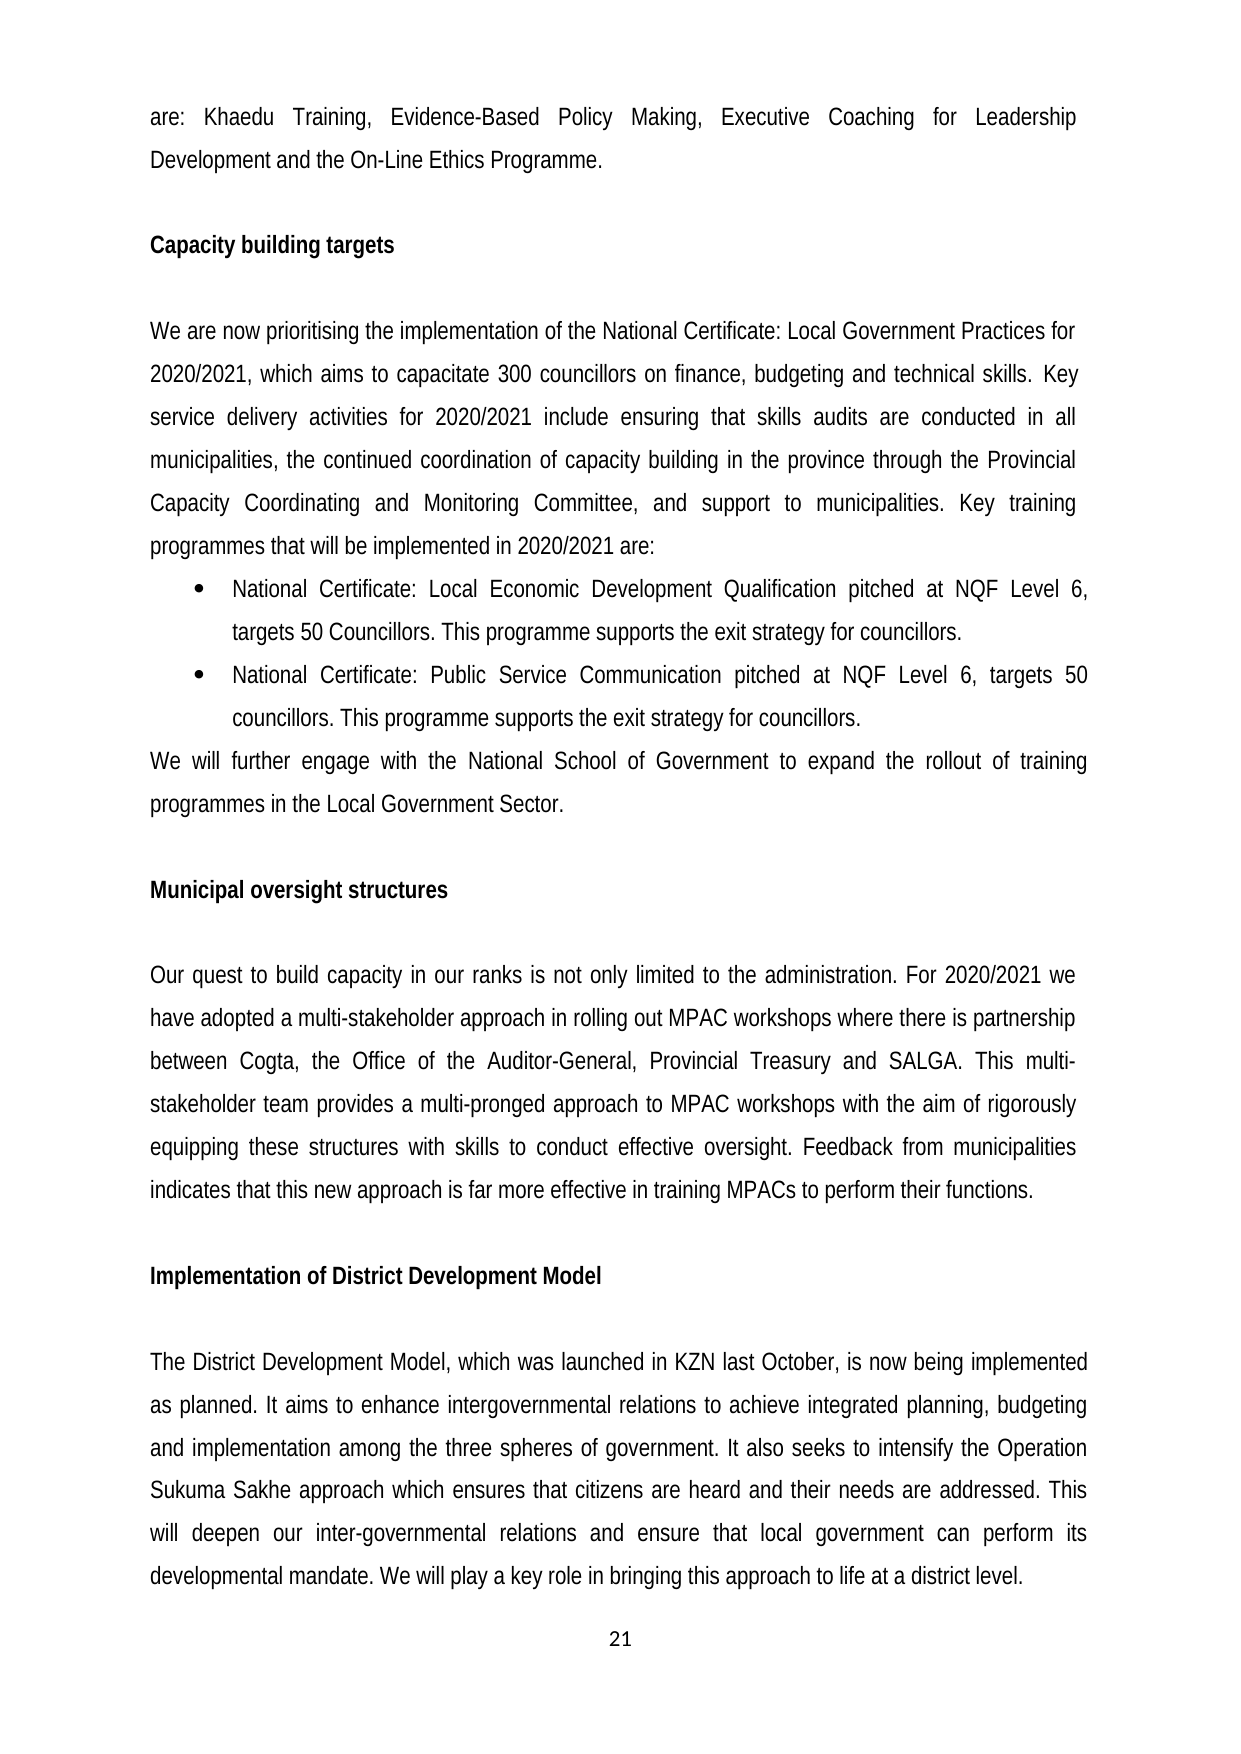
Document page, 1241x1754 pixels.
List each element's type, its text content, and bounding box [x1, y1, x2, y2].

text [150, 102, 1078, 173]
text Implementation of District Development Model [150, 1261, 1090, 1289]
text Capacity building targets [150, 231, 1078, 259]
text We will further engage with the National School of Government to expand the rollout of training programmes in the Local Government Sector. [150, 746, 1090, 817]
text Our quest to build capacity in our ranks is not only limited to the administration. For 2020/2021 we have adopted a multi-stakeholder approach in rolling out MPAC workshops where there is partnership between Cogta, the Office of the Auditor-General, Provincial Treasury and SALGA. This multi-stakeholder team provides a multi-pronged approach to MPAC workshops with the aim of rigorously equipping these structures with skills to conduct effective oversight. Feedback from municipalities indicates that this new approach is far more effective in training MPACs to perform their functions. [150, 961, 1078, 1204]
text Municipal oversight structures [150, 875, 1078, 903]
text The District Development Model, which was launched in KZN last October, is now being implemented as planned. It aims to enhance intergovernmental relations to achieve integrated planning, budgeting and implementation among the three spheres of government. It also seeks to intensify the Operation Sukuma Sakhe approach which ensures that citizens are heard and their needs are addressed. This will deepen our inter-governmental relations and ensure that local government can perform its developmental mandate. We will play a key role in bringing this approach to life at a district level. [150, 1347, 1090, 1590]
list National Certificate: Public Service Communication pitched at NQF Level 6, targets 50 councillors. This programme supports the exit strategy for councillors. [194, 660, 1090, 732]
list National Certificate: Local Economic Development Qualification pitched at NQF Level 6, targets 50 Councillors. This programme supports the exit strategy for councillors. [194, 574, 1090, 646]
text We are now prioritising the implementation of the National Certificate: Local Government Practices for 2020/2021, which aims to capacitate 300 councillors on finance, budgeting and technical skills. Key service delivery activities for 2020/2021 include ensuring that skills audits are conducted in all municipalities, the continued coordination of capacity building in the province through the Provincial Capacity Coordinating and Monitoring Committee, and support to municipalities. Key training programmes that will be implemented in 2020/2021 are: [150, 316, 1078, 559]
